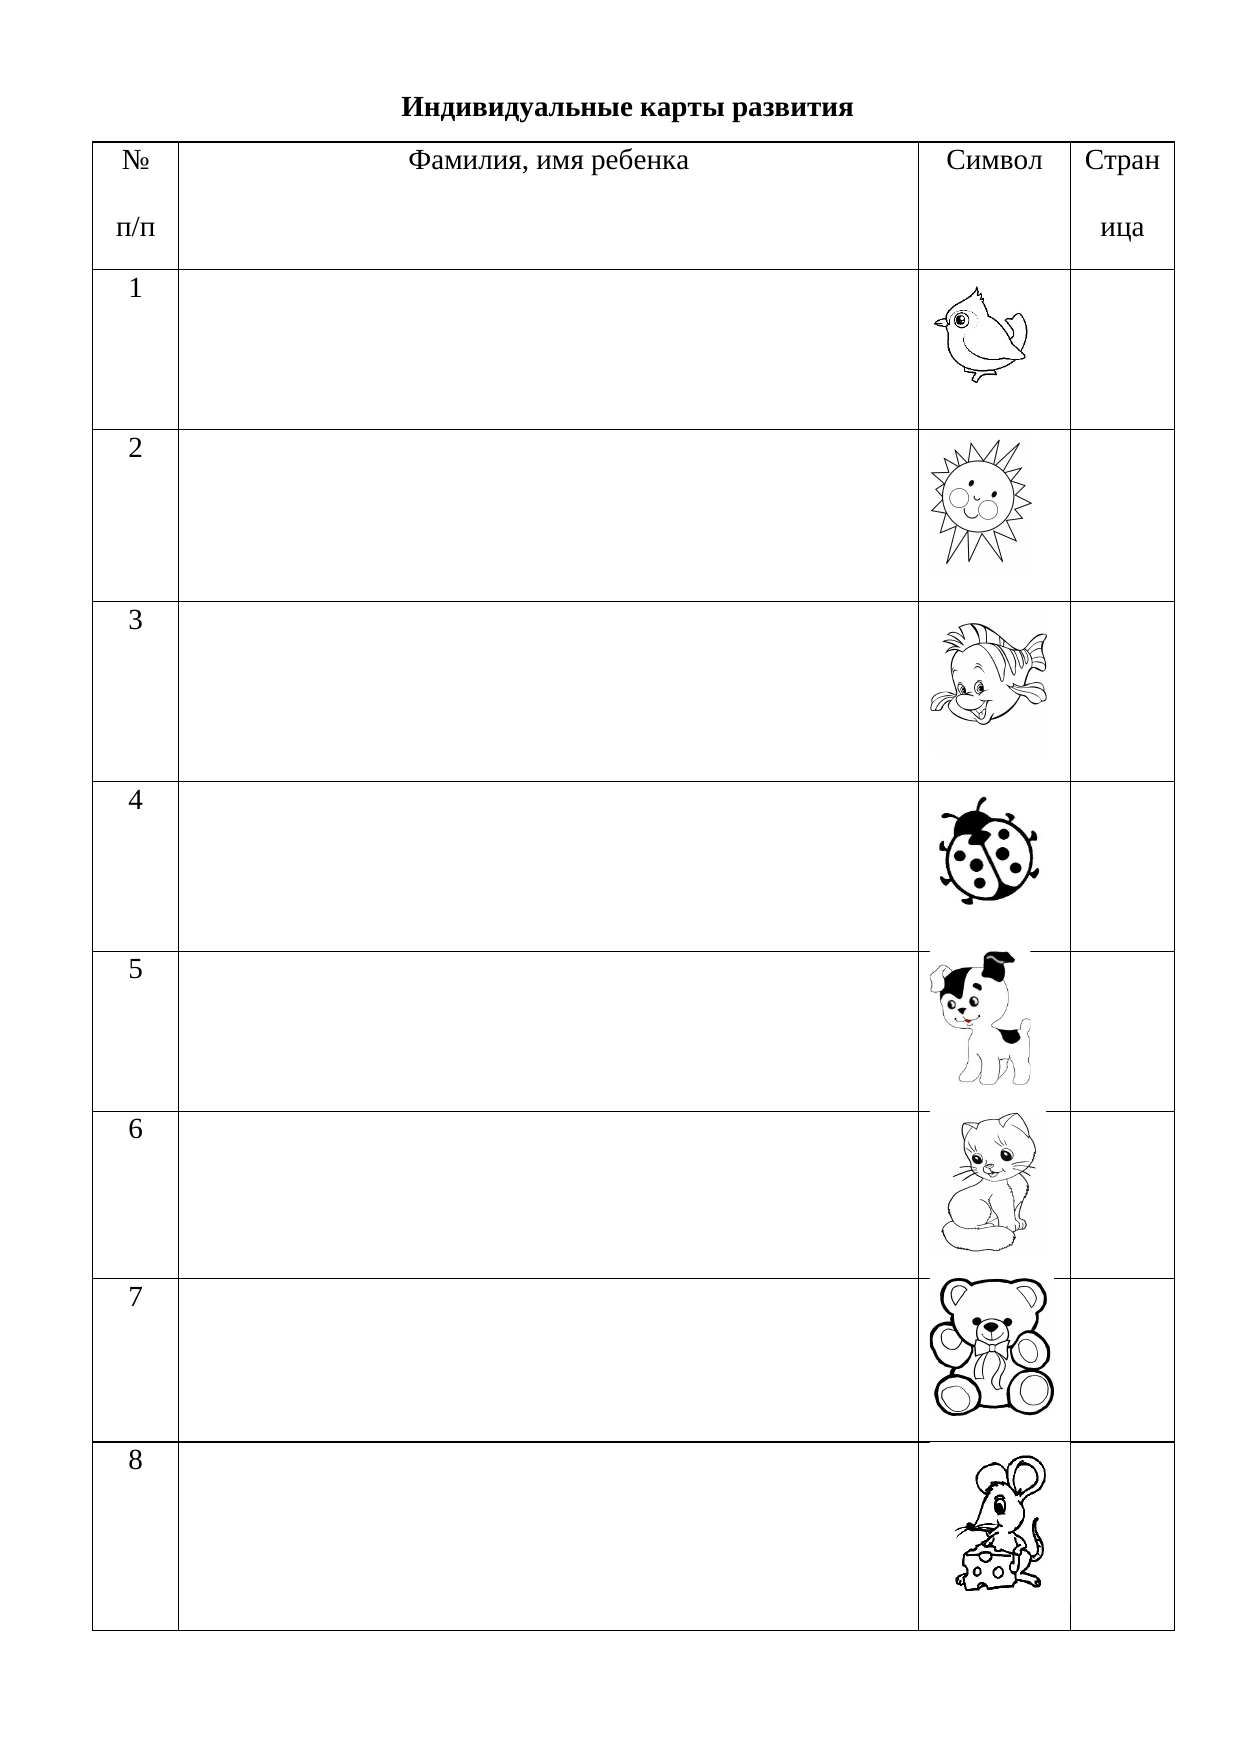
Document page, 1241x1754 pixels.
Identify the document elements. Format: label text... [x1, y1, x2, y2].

table_cell [1071, 602, 1174, 781]
table_cell 3 [93, 602, 178, 781]
table_cell [179, 952, 918, 1111]
table_cell [1071, 270, 1174, 429]
table_cell [179, 430, 918, 601]
table_cell 4 [93, 782, 178, 951]
table_cell [1071, 1279, 1174, 1441]
table_header Символ [919, 143, 1070, 269]
table_header Фамилия, имя ребенка [179, 143, 918, 269]
table_cell [179, 1112, 918, 1278]
table_cell [1071, 952, 1174, 1111]
table_cell 2 [93, 430, 178, 601]
table_cell 1 [93, 270, 178, 429]
text Индивидуальные карты развития [103, 89, 1152, 122]
table_cell [919, 1112, 1070, 1278]
table_cell [1071, 1112, 1174, 1278]
picture [929, 1442, 1071, 1604]
table_cell [919, 430, 1070, 601]
table_cell [179, 1279, 918, 1441]
picture [929, 951, 1031, 1085]
table_cell [919, 1443, 1070, 1630]
table_cell [179, 1443, 918, 1630]
table_header № п/п [93, 143, 178, 269]
table_cell [1071, 430, 1174, 601]
picture [929, 1278, 1054, 1416]
table_cell [919, 1279, 1070, 1441]
table_cell 5 [93, 952, 178, 1111]
table_cell 6 [93, 1112, 178, 1278]
table_cell [919, 270, 1070, 429]
table_cell [919, 952, 1070, 1111]
picture [929, 602, 1048, 755]
picture [929, 430, 1033, 575]
picture [929, 1111, 1047, 1252]
table_cell 8 [93, 1443, 178, 1630]
table_cell [1071, 1443, 1174, 1630]
table_cell [919, 602, 1070, 781]
table_header Страница [1071, 143, 1174, 269]
table_cell [1071, 782, 1174, 951]
picture [929, 270, 1032, 403]
table_cell [179, 602, 918, 781]
table_cell [179, 270, 918, 429]
table_cell [179, 782, 918, 951]
table_cell [919, 782, 1070, 951]
table_cell 7 [93, 1279, 178, 1441]
picture [929, 782, 1049, 925]
